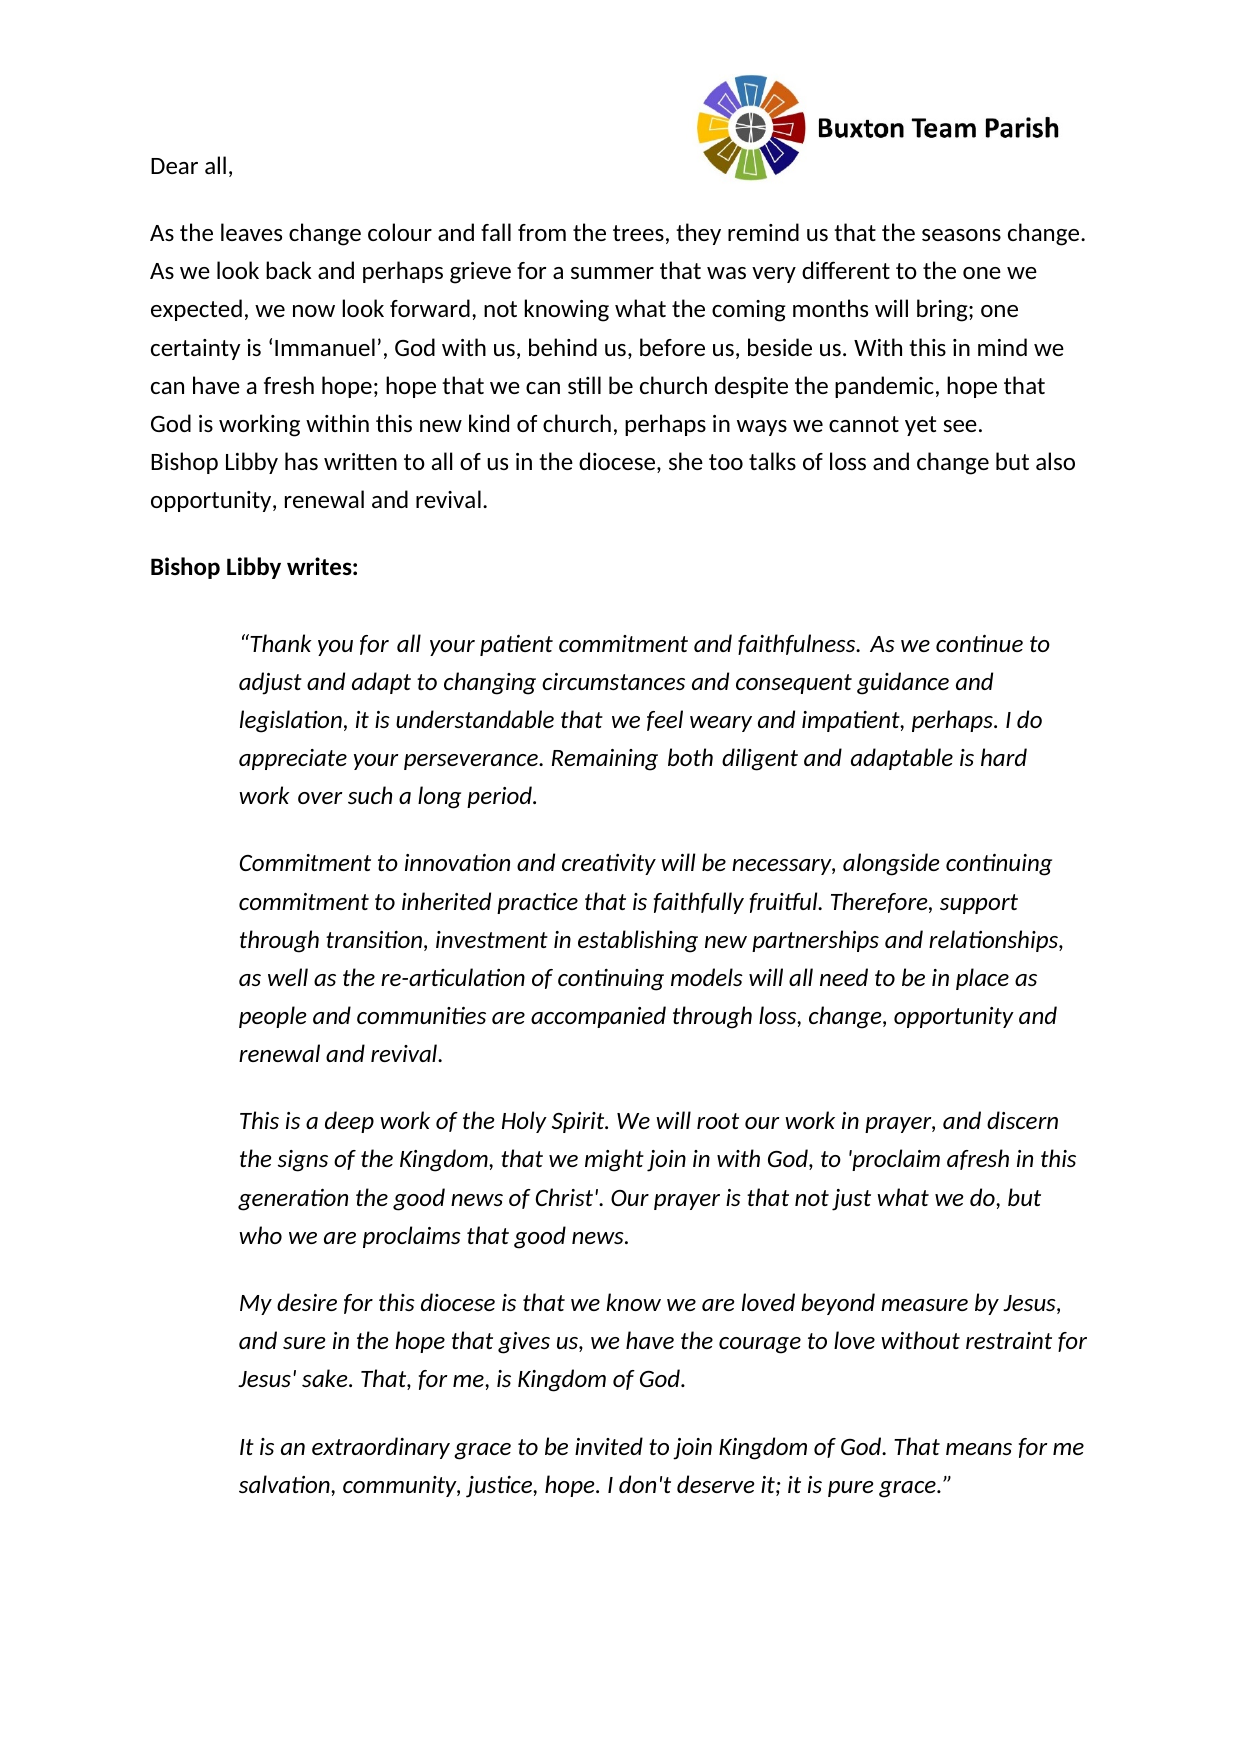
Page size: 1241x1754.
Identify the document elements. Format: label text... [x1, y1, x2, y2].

text Bishop Libby writes: [150, 551, 1090, 582]
text My desire for this diocese is that we know we are loved beyond measure by Jesus, and sure in the hope that gives us, we have the courage to love without restraint for Jesus' sake. That, for me, is Kingdom of God. [150, 1287, 1090, 1394]
text “Thank you for all your patient commitment and faithfulness. As we continue to adjust and adapt to changing circumstances and consequent guidance and legislation, it is understandable that we feel weary and impatient, perhaps. I do appreciate your perseverance. Remaining both diligent and adaptable is hard work over such a long period. [150, 589, 1090, 811]
text Dear all, [150, 150, 664, 181]
picture [664, 65, 1091, 187]
text This is a deep work of the Holy Spirit. We will root our work in prayer, and discern the signs of the Kingdom, that we might join in with God, to 'proclaim afresh in this generation the good news of Christ'. Our prayer is that not just what we do, but who we are proclaims that good news. [150, 1105, 1090, 1250]
text It is an extraordinary grace to be invited to join Kingdom of God. That means for me salvation, community, justice, hope. I don't deserve it; it is pure grace.” [150, 1431, 1090, 1499]
text As the leaves change colour and fall from the trees, they remind us that the seasons change. As we look back and perhaps grieve for a summer that was very different to the one we expected, we now look forward, not knowing what the coming months will bring; one certainty is ‘Immanuel’, God with us, behind us, before us, beside us. With this in mind we can have a fresh hope; hope that we can still be church despite the pandemic, hope that God is working within this new kind of church, perhaps in ways we cannot yet see. Bishop Libby has written to all of us in the diocese, she too talks of loss and change but also opportunity, renewal and revival. [150, 217, 1090, 515]
text Commitment to innovation and creativity will be necessary, alongside continuing commitment to inherited practice that is faithfully fruitful. Therefore, support through transition, investment in establishing new partnerships and relationships, as well as the re-articulation of continuing models will all need to be in place as people and communities are accompanied through loss, change, opportunity and renewal and revival. [150, 847, 1090, 1069]
